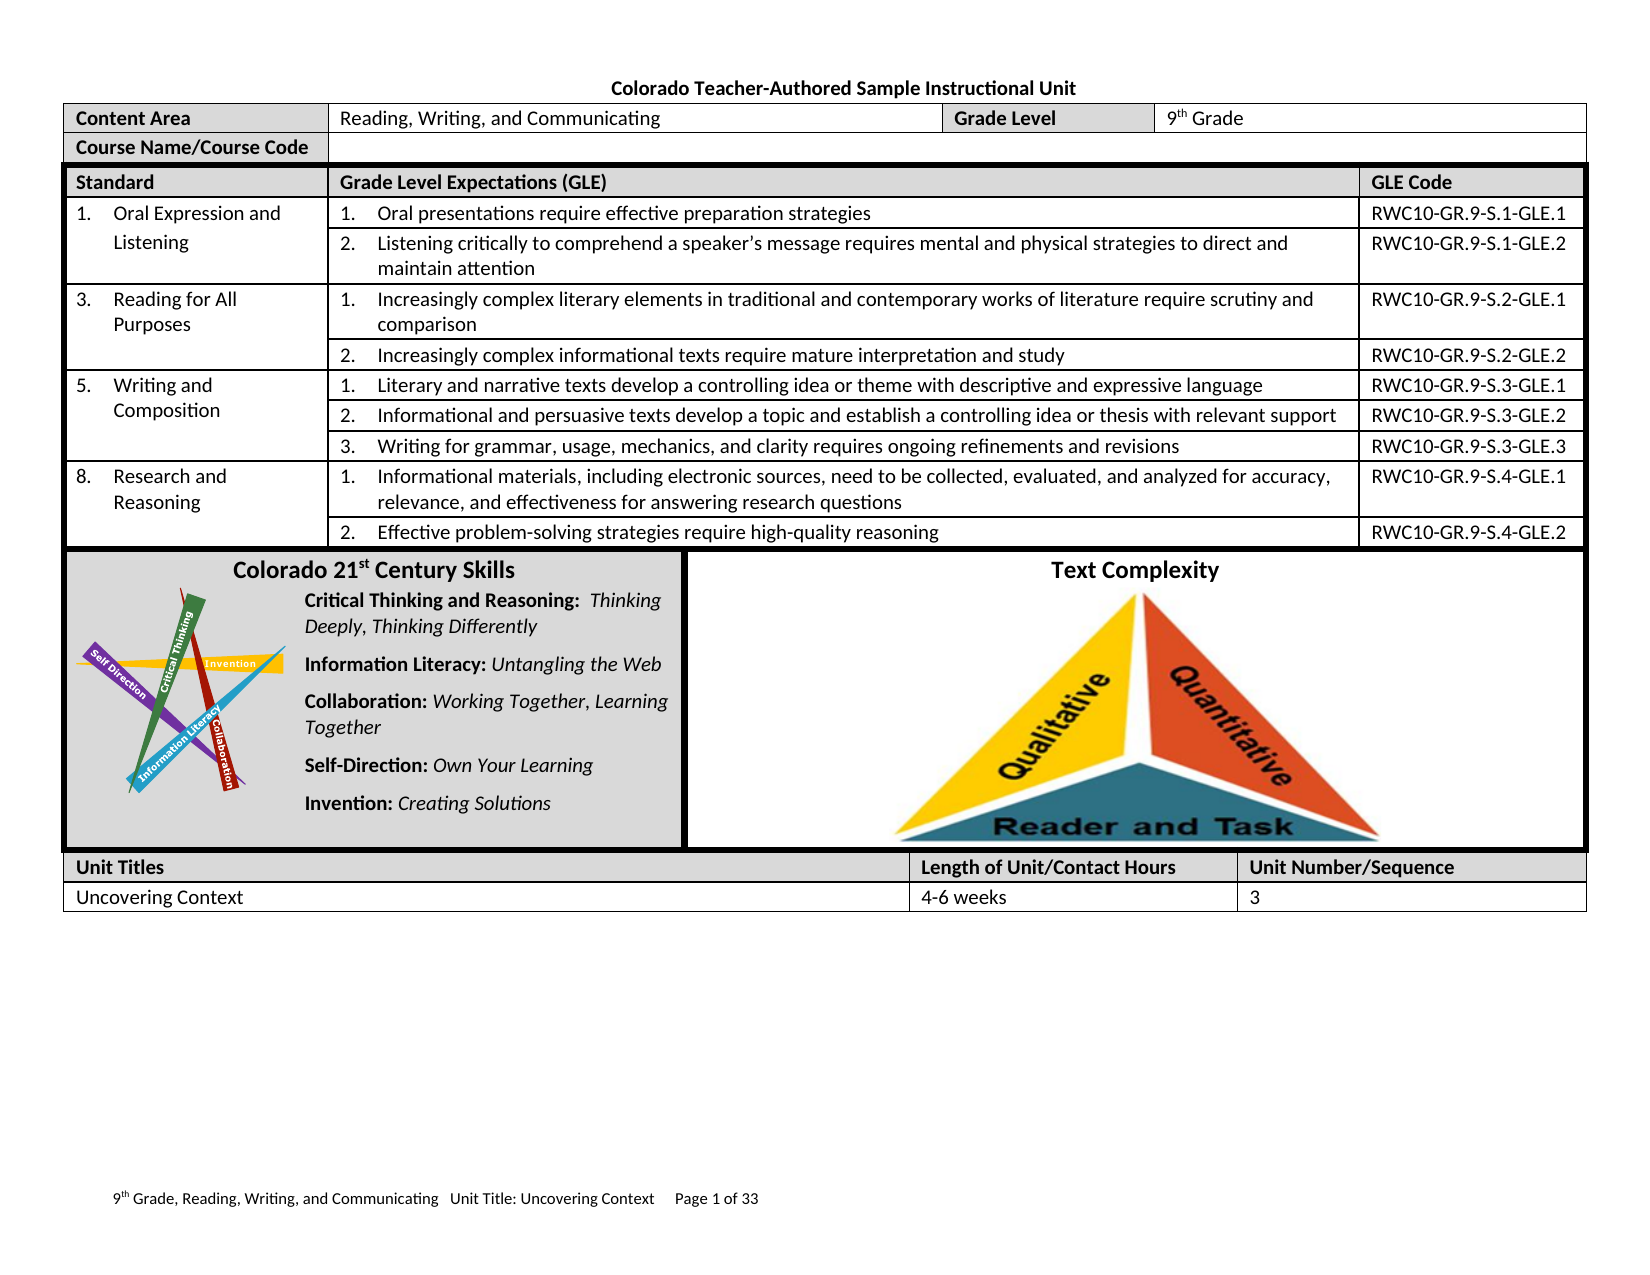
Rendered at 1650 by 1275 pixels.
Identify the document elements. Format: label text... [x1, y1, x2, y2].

table_cell Reading for All Purposes [67, 285, 327, 369]
table_cell Writing for grammar, usage, mechanics, and clarity requires ongoing refinements and revisions [329, 432, 1358, 460]
table_cell [329, 133, 1586, 162]
table_cell Uncovering Context [64, 883, 909, 911]
table_cell Increasingly complex informational texts require mature interpretation and study [329, 340, 1358, 369]
table_cell Course Name/Course Code [64, 133, 328, 162]
table_cell Informational materials, including electronic sources, need to be collected, evaluated, and analyzed for accuracy, relevance, and effectiveness for answering research questions [329, 462, 1358, 516]
table_cell RWC10-GR.9-S.1-GLE.1 [1360, 198, 1583, 227]
table_cell Increasingly complex literary elements in traditional and contemporary works of literature require scrutiny and comparison [329, 285, 1358, 338]
table_cell Critical Thinking and Reasoning: Thinking Deeply, Thinking Differently Information Literacy: Untangling the Web Collaboration: Working Together, Learning Together Self-Direction: Own Your Learning Invention: Creating Solutions [67, 586, 681, 847]
table_cell [688, 586, 1583, 847]
table_cell Length of Unit/Contact Hours [910, 853, 1237, 881]
table_cell RWC10-GR.9-S.4-GLE.1 [1360, 462, 1583, 516]
table_cell 4-6 weeks [910, 883, 1237, 911]
table_cell Listening critically to comprehend a speaker’s message requires mental and physical strategies to direct and maintain attention [329, 229, 1358, 282]
table_cell Grade Level Expectations (GLE) [329, 168, 1359, 196]
table_header 9th Grade [1155, 104, 1586, 132]
table_header Grade Level [943, 104, 1154, 132]
table_cell RWC10-GR.9-S.1-GLE.2 [1360, 229, 1583, 282]
table_cell Writing and Composition [67, 371, 327, 460]
table_cell 3 [1238, 883, 1586, 911]
table_cell Effective problem-solving strategies require high-quality reasoning [329, 518, 1358, 546]
table_header Reading, Writing, and Communicating [329, 104, 942, 132]
table_cell RWC10-GR.9-S.2-GLE.2 [1360, 340, 1583, 369]
table_cell Oral Expression and Listening [67, 198, 327, 282]
table_cell Research and Reasoning [67, 462, 327, 546]
table_cell RWC10-GR.9-S.3-GLE.2 [1360, 401, 1583, 429]
table_cell Standard [67, 168, 327, 196]
table_cell Unit Number/Sequence [1238, 853, 1586, 881]
table_cell Text Complexity [688, 552, 1583, 586]
table_cell Unit Titles [64, 853, 909, 881]
table_cell Colorado 21st Century Skills [67, 552, 681, 586]
table_cell Literary and narrative texts develop a controlling idea or theme with descriptive and expressive language [329, 371, 1358, 399]
table_cell RWC10-GR.9-S.2-GLE.1 [1360, 285, 1583, 338]
table_cell RWC10-GR.9-S.4-GLE.2 [1360, 518, 1583, 546]
table_cell RWC10-GR.9-S.3-GLE.3 [1360, 432, 1583, 460]
table_header Content Area [64, 104, 328, 132]
table_cell RWC10-GR.9-S.3-GLE.1 [1360, 371, 1583, 399]
table_cell Oral presentations require effective preparation strategies [329, 198, 1358, 227]
table_cell GLE Code [1360, 168, 1583, 196]
table_cell Informational and persuasive texts develop a topic and establish a controlling idea or thesis with relevant support [329, 401, 1358, 429]
